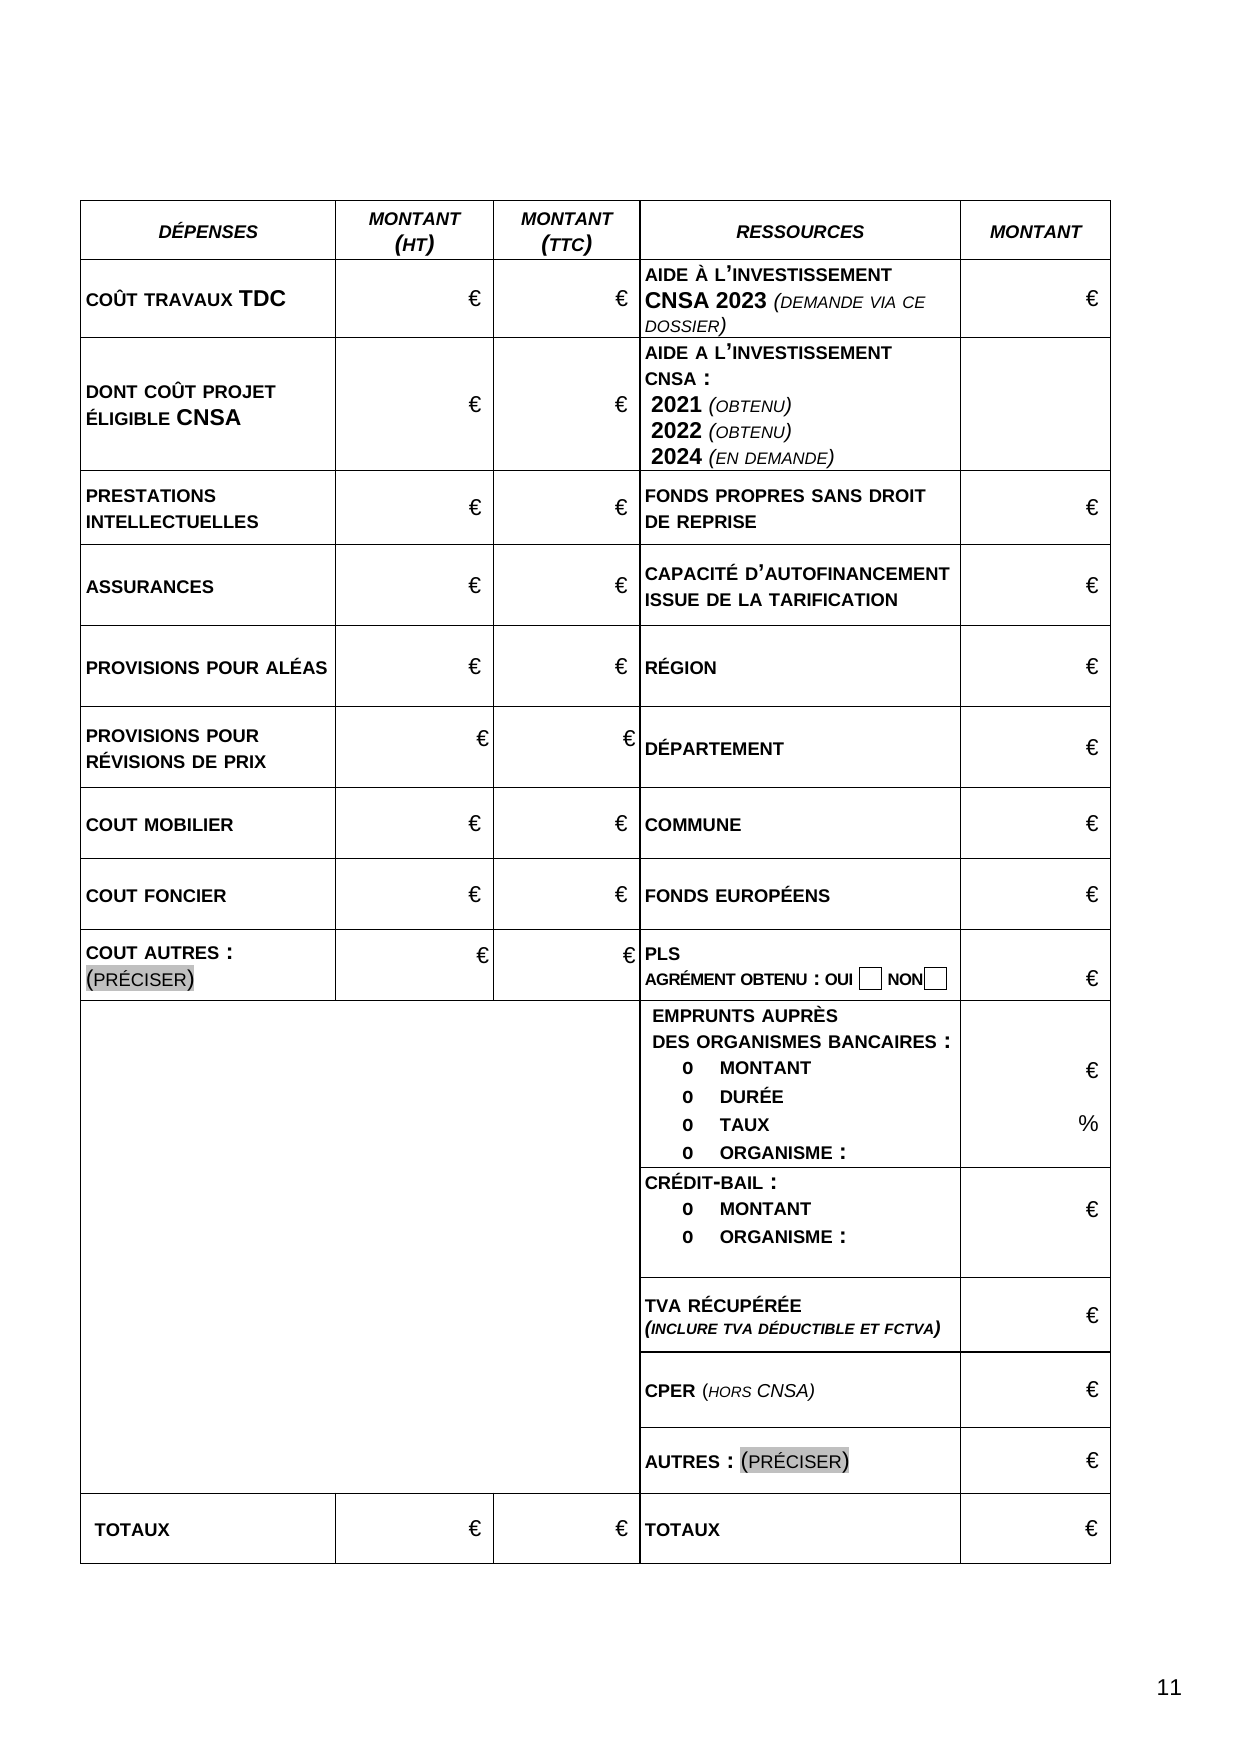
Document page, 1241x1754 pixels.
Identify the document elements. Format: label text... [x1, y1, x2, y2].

table_cell € [961, 545, 1110, 625]
table_cell € [961, 471, 1110, 544]
table_header montant (ttc) [494, 201, 639, 259]
table_cell cper (hors CNSA) [641, 1353, 960, 1427]
table_cell € [961, 1494, 1110, 1563]
table_cell cout mobilier [81, 788, 335, 858]
table_cell provisions pour révisions de prix [81, 707, 335, 787]
table_cell totaux [641, 1494, 960, 1563]
table_header ressources [641, 201, 960, 259]
table_cell € [494, 788, 639, 858]
table_cell € [961, 788, 1110, 858]
table_cell coût travaux TDC [81, 260, 335, 337]
table_cell € [961, 626, 1110, 706]
table_cell € [961, 1353, 1110, 1427]
table_cell emprunts auprès des organismes bancaires : montant durée taux organisme : [641, 1001, 960, 1167]
table_cell fonds européens [641, 859, 960, 929]
table_cell cout foncier [81, 859, 335, 929]
table_header montant [961, 201, 1110, 259]
table_cell € [961, 859, 1110, 929]
table_cell € [336, 1494, 493, 1563]
table_cell € [336, 260, 493, 337]
table_cell € [336, 859, 493, 929]
table_cell aide à l’investissement CNSA 2023 (demande via ce dossier) [641, 260, 960, 337]
table_cell dont coût projet éligible CNSA [81, 338, 335, 470]
table_cell € [961, 707, 1110, 787]
table_cell € [336, 338, 493, 470]
table_cell € [961, 1278, 1110, 1351]
table_cell crédit-bail : montant organisme : [641, 1168, 960, 1277]
table_header montant (ht) [336, 201, 493, 259]
table_cell € [494, 626, 639, 706]
table_cell pls agrément obtenu : oui non [641, 930, 960, 999]
table_cell € [494, 930, 639, 999]
table_cell € [494, 260, 639, 337]
table_cell € [494, 707, 639, 787]
table_cell provisions pour aléas [81, 626, 335, 706]
table_cell € [336, 930, 493, 999]
table_cell € [494, 1494, 639, 1563]
table_cell € [494, 859, 639, 929]
table_cell cout autres : (préciser) [81, 930, 335, 999]
table_cell € [336, 707, 493, 787]
table_cell € [336, 545, 493, 625]
table_cell € [961, 260, 1110, 337]
table_cell € [494, 545, 639, 625]
table_cell département [641, 707, 960, 787]
table_cell € [336, 626, 493, 706]
table_cell € [494, 338, 639, 470]
table_cell € % [961, 1001, 1110, 1167]
table_cell assurances [81, 545, 335, 625]
table_header dépenses [81, 201, 335, 259]
table_cell € [961, 1168, 1110, 1277]
table_cell totaux [81, 1494, 335, 1563]
table_cell [81, 1001, 639, 1492]
table_cell € [494, 471, 639, 544]
table_cell € [336, 788, 493, 858]
table_cell € [336, 471, 493, 544]
table_cell aide a l’investissement cnsa : 2021 (obtenu) 2022 (obtenu) 2024 (en demande) [641, 338, 960, 470]
table_cell € [961, 1428, 1110, 1492]
table_cell prestations intellectuelles [81, 471, 335, 544]
table_cell tva récupérée (inclure tva déductible et fctva) [641, 1278, 960, 1351]
table_cell région [641, 626, 960, 706]
table_cell capacité d’autofinancement issue de la tarification [641, 545, 960, 625]
table_cell autres : (préciser) [641, 1428, 960, 1492]
table_cell commune [641, 788, 960, 858]
table_cell € [961, 930, 1110, 999]
table_cell fonds propres sans droit de reprise [641, 471, 960, 544]
table_cell [961, 338, 1110, 470]
